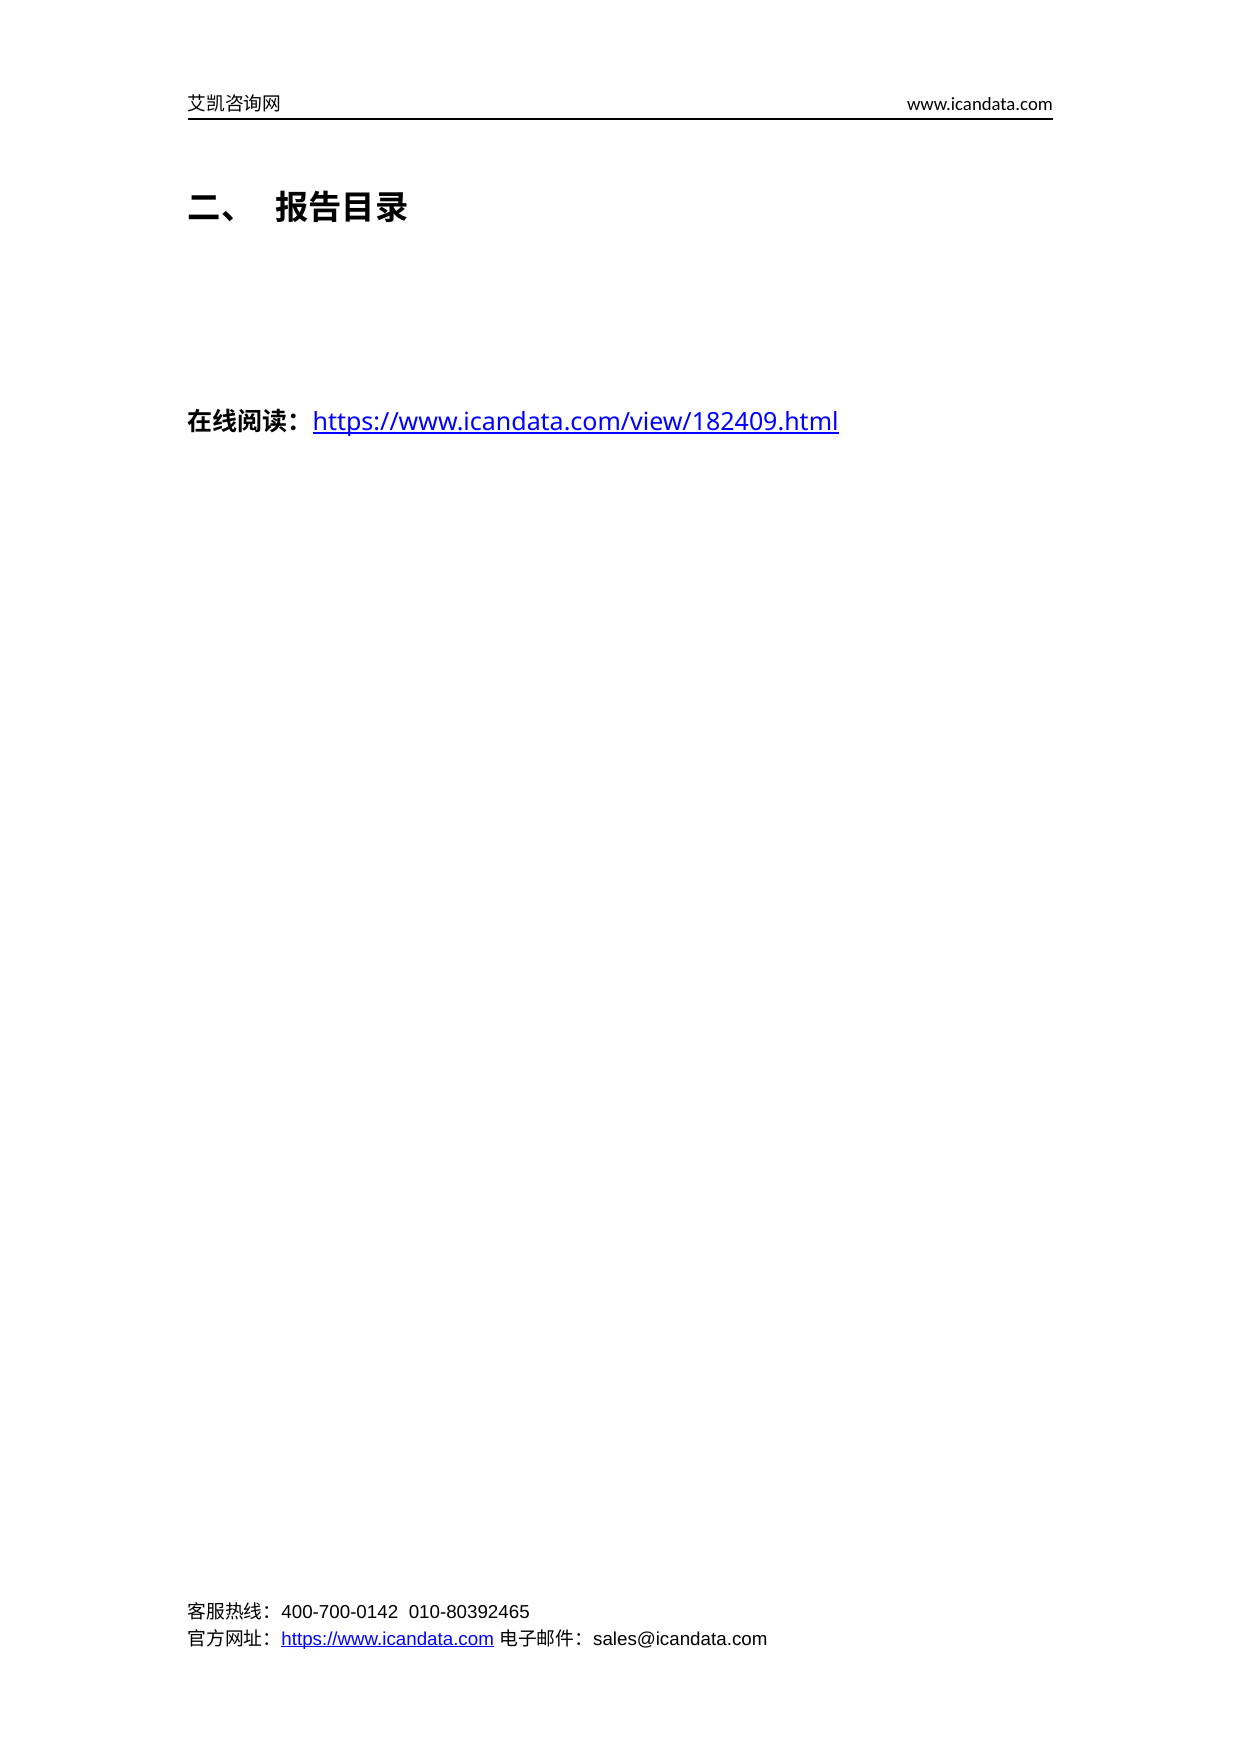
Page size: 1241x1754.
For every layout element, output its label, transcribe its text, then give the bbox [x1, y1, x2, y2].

subtitle 报告目录 [187, 172, 1053, 237]
text 在线阅读：https://www.icandata.com/view/182409.html [187, 387, 1053, 452]
